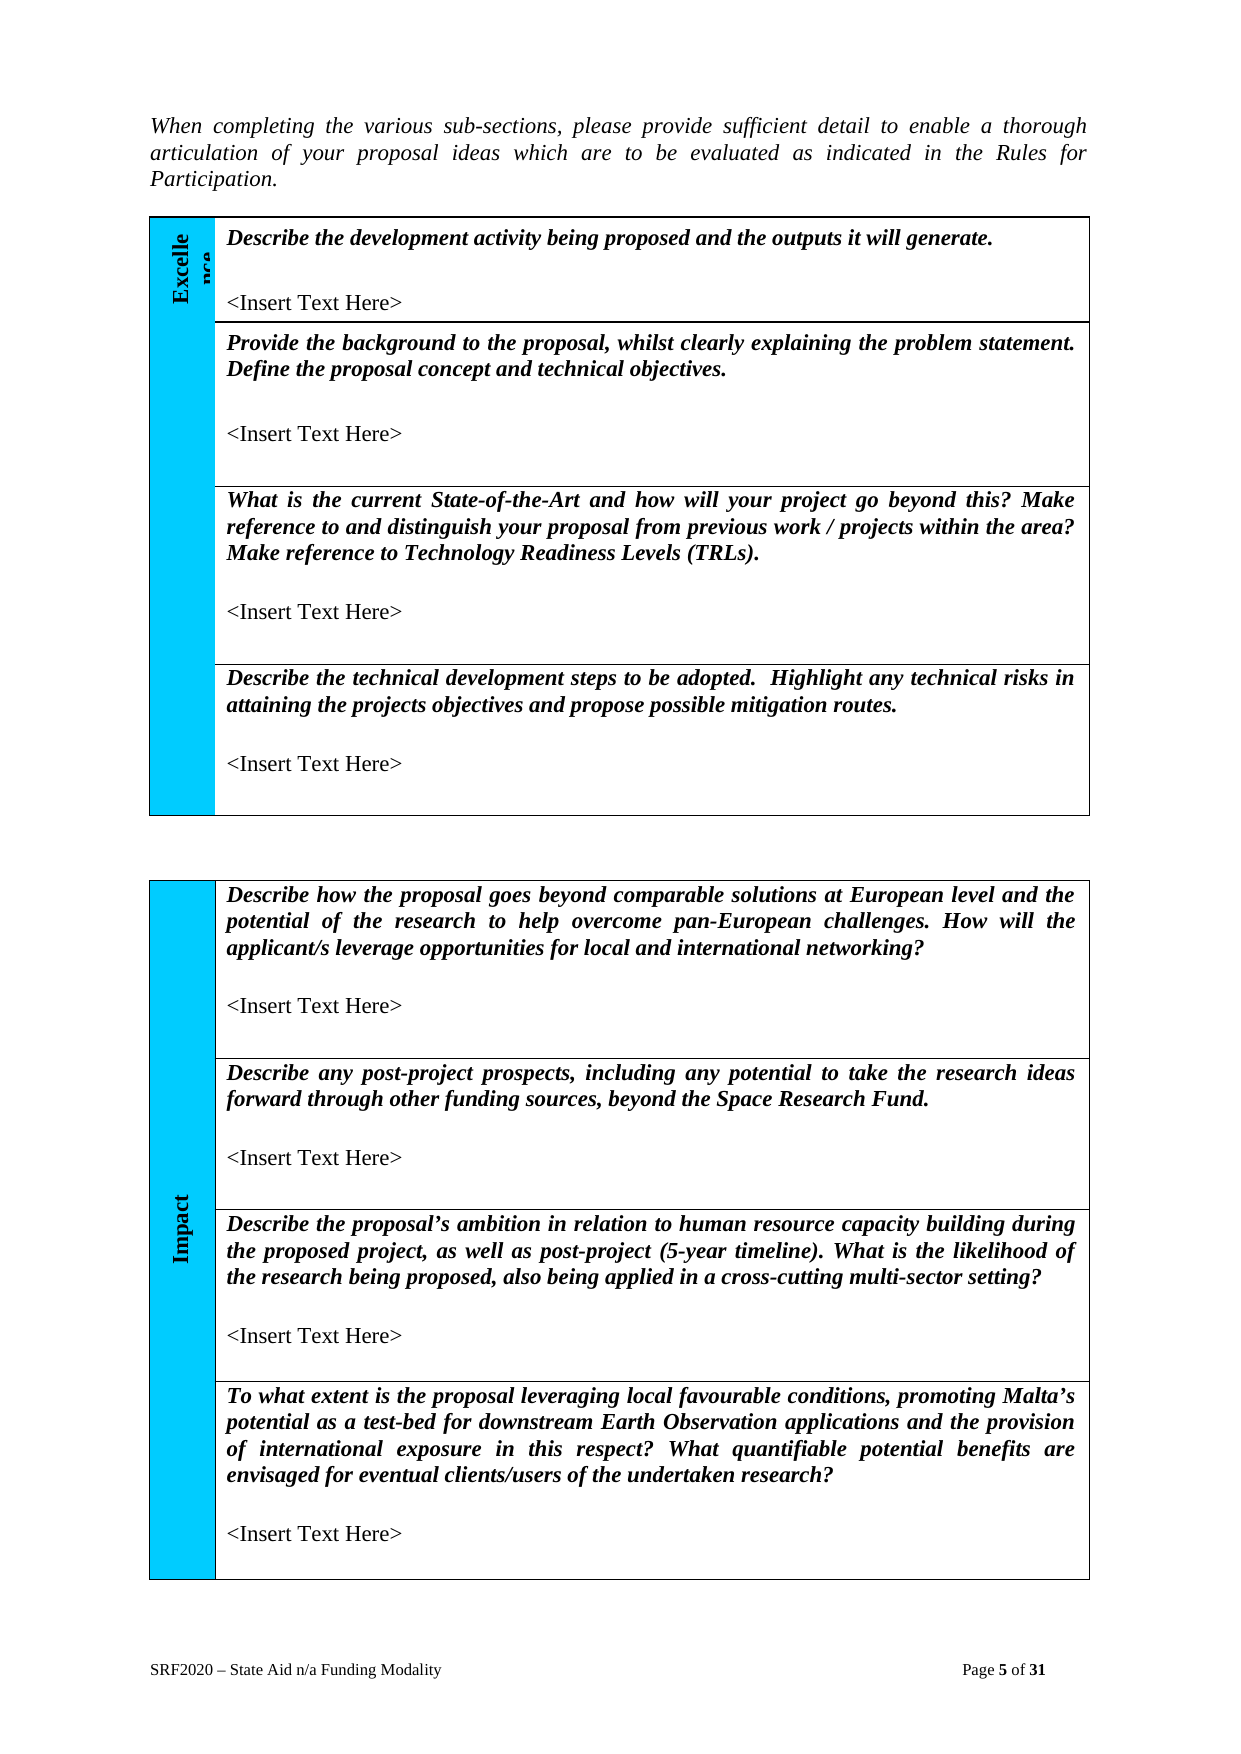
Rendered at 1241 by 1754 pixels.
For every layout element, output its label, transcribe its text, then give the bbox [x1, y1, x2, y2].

text When completing the various sub-sections, please provide sufficient detail to enable a thorough articulation of your proposal ideas which are to be evaluated as indicated in the Rules for Participation. [150, 112, 1090, 191]
table_cell What is the current State-of-the-Art and how will your project go beyond this? Make reference to and distinguish your proposal from previous work / projects within the area? Make reference to Technology Readiness Levels (TRLs). brian warrington [215, 487, 1089, 663]
table_header Impact [150, 881, 215, 1579]
table_header Describe the development activity being proposed and the outputs it will generate. brian warrington [215, 218, 1089, 321]
table_cell Describe the technical development steps to be adopted. Highlight any technical risks in attaining the projects objectives and propose possible mitigation routes. brian warrington [215, 665, 1089, 815]
table_cell Describe the proposal’s ambition in relation to human resource capacity building during the proposed project, as well as post-project (5-year timeline). What is the likelihood of the research being proposed, also being applied in a cross-cutting multi-sector setting? brian warrington [216, 1210, 1089, 1381]
table_header Describe how the proposal goes beyond comparable solutions at European level and the potential of the research to help overcome pan-European challenges. How will the applicant/s leverage opportunities for local and international networking? brian warrington [216, 881, 1089, 1058]
table_header Excellence [150, 218, 215, 815]
table_cell Provide the background to the proposal, whilst clearly explaining the problem statement. Define the proposal concept and technical objectives. brian warrington [215, 323, 1089, 486]
table_cell To what extent is the proposal leveraging local favourable conditions, promoting Malta’s potential as a test-bed for downstream Earth Observation applications and the provision of international exposure in this respect? What quantifiable potential benefits are envisaged for eventual clients/users of the undertaken research? brian warrington [216, 1382, 1089, 1579]
table_cell Describe any post-project prospects, including any potential to take the research ideas forward through other funding sources, beyond the Space Research Fund. brian warrington [216, 1059, 1089, 1209]
